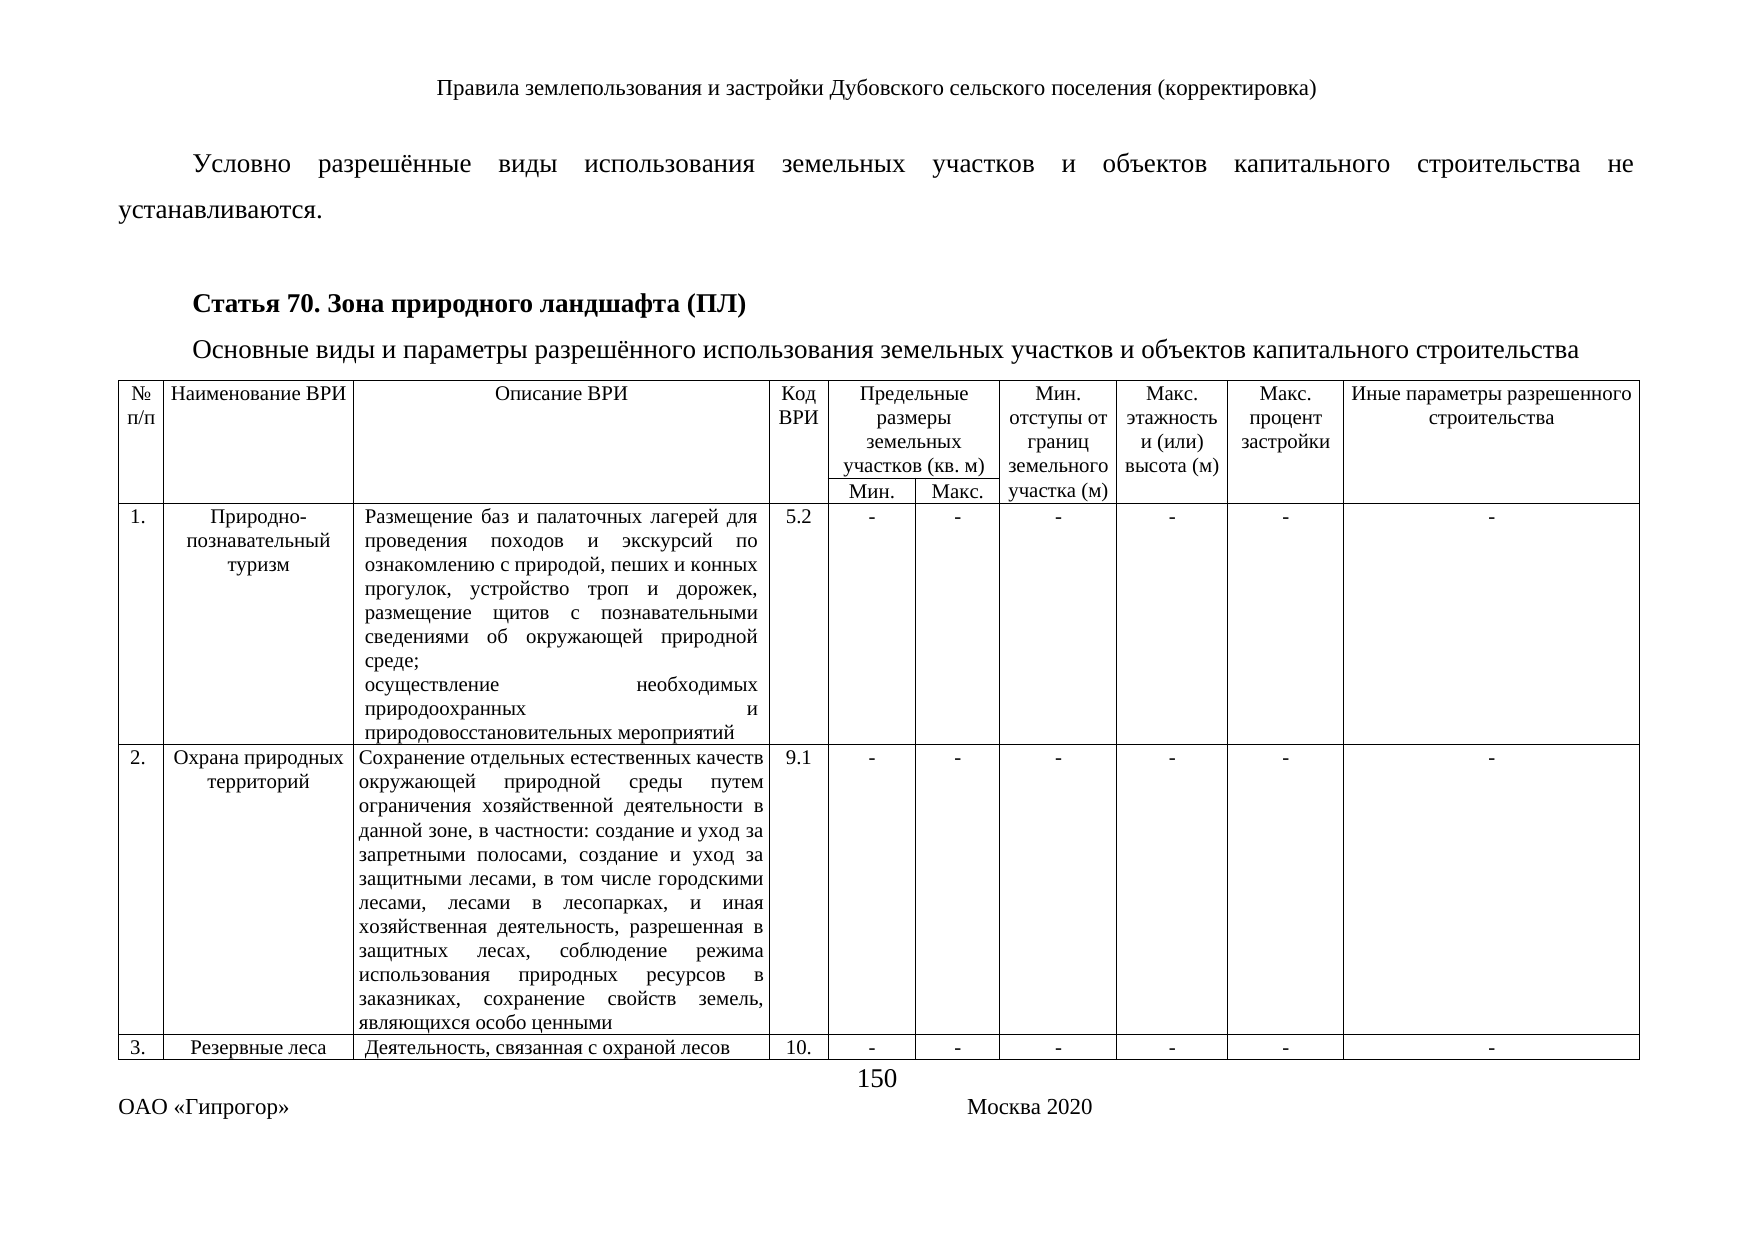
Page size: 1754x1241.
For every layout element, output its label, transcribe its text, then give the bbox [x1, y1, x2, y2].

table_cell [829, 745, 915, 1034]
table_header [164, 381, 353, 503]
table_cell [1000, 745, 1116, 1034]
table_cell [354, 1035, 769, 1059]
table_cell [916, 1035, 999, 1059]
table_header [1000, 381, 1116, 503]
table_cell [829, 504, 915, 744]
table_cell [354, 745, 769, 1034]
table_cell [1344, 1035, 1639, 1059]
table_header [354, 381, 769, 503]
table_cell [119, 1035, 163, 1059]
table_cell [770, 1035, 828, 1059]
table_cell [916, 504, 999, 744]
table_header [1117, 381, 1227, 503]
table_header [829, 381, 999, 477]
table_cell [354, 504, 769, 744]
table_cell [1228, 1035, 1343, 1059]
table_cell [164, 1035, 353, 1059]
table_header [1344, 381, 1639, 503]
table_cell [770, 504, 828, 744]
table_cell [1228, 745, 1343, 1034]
text Основные виды и параметры разрешённого использования земельных участков и объектов капитального строительства [118, 333, 1636, 365]
text Условно разрешённые виды использования земельных участков и объектов капитального строительства не устанавливаются. [118, 147, 1636, 225]
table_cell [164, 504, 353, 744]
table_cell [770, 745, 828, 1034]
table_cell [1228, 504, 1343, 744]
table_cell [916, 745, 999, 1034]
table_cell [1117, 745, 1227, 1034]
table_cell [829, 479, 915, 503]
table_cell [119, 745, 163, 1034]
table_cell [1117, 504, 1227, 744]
title Статья 70. Зона природного ландшафта (ПЛ) [118, 287, 1636, 318]
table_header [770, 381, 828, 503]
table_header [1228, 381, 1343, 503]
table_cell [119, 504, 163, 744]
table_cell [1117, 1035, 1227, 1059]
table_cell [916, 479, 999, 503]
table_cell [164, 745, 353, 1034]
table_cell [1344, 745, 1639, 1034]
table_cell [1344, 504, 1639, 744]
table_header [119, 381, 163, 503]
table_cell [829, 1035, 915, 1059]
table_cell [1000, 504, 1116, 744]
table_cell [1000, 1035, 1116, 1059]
